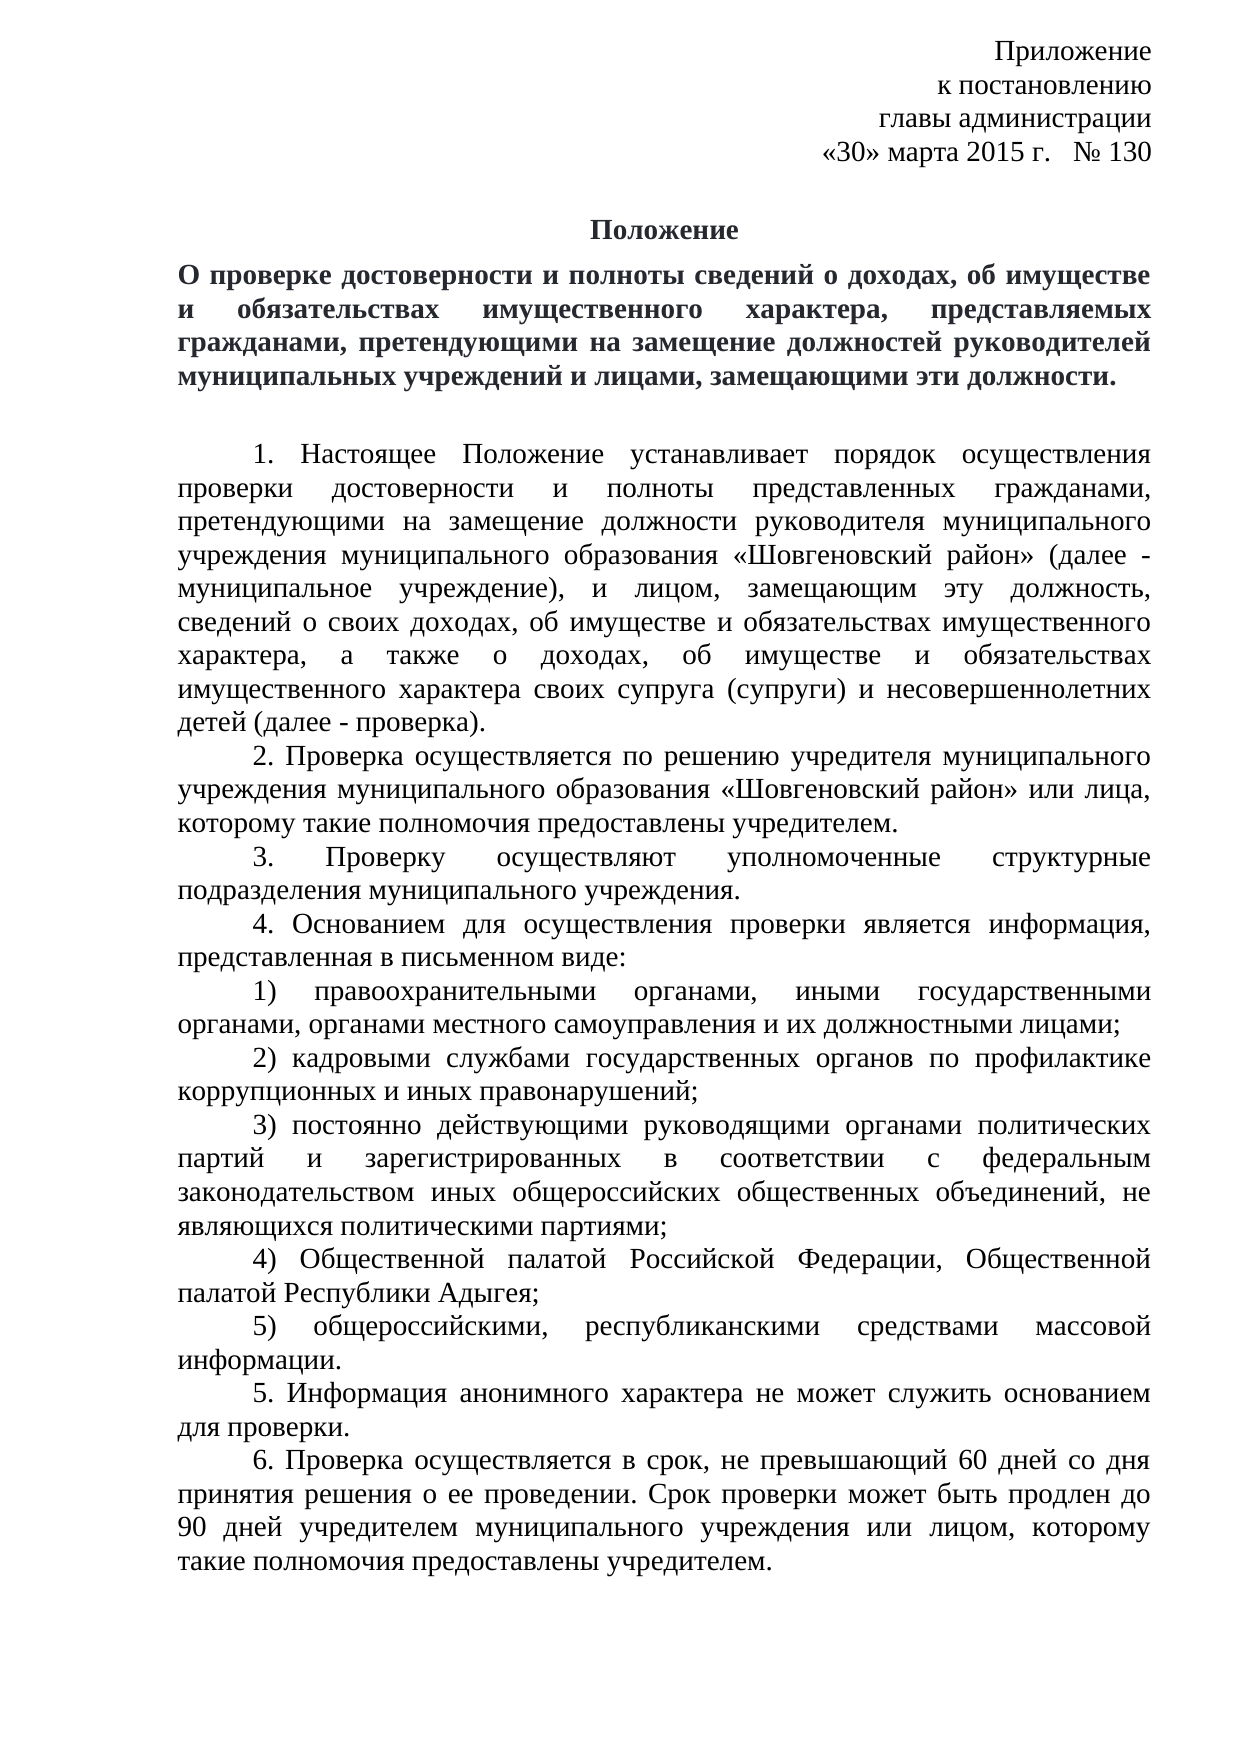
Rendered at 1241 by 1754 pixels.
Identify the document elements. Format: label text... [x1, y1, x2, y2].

text 1. Настоящее Положение устанавливает порядок осуществления проверки достоверности и полноты представленных гражданами, претендующими на замещение должности руководителя муниципального учреждения муниципального образования «Шовгеновский район» (далее - муниципальное учреждение), и лицом, замещающим эту должность, сведений о своих доходах, об имуществе и обязательствах имущественного характера, а также о доходах, об имуществе и обязательствах имущественного характера своих супруга (супруги) и несовершеннолетних детей (далее - проверка). [177, 436, 1152, 738]
text 6. Проверка осуществляется в срок, не превышающий 60 дней со дня принятия решения о ее проведении. Срок проверки может быть продлен до 90 дней учредителем муниципального учреждения или лицом, которому такие полномочия предоставлены учредителем. [177, 1442, 1152, 1577]
text Положение [177, 212, 1152, 246]
text 2) кадровыми службами государственных органов по профилактике коррупционных и иных правонарушений; [177, 1040, 1152, 1107]
text 4) Общественной палатой Российской Федерации, Общественной палатой Республики Адыгея; [177, 1241, 1152, 1308]
text 3) постоянно действующими руководящими органами политических партий и зарегистрированных в соответствии с федеральным законодательством иных общероссийских общественных объединений, не являющихся политическими партиями; [177, 1107, 1152, 1241]
text главы администрации [177, 101, 1152, 134]
text О проверке достоверности и полноты сведений о доходах, об имуществе и обязательствах имущественного характера, представляемых гражданами, претендующими на замещение должностей руководителей муниципальных учреждений и лицами, замещающими эти должности. [177, 257, 1152, 391]
text к постановлению [177, 67, 1152, 101]
text 5. Информация анонимного характера не может служить основанием для проверки. [177, 1375, 1152, 1442]
text «30» марта 2015 г. № 130 [177, 134, 1152, 168]
text 3. Проверку осуществляют уполномоченные структурные подразделения муниципального учреждения. [177, 839, 1152, 906]
text 1) правоохранительными органами, иными государственными органами, органами местного самоуправления и их должностными лицами; [177, 973, 1152, 1040]
text 4. Основанием для осуществления проверки является информация, представленная в письменном виде: [177, 906, 1152, 973]
text 5) общероссийскими, республиканскими средствами массовой информации. [177, 1308, 1152, 1375]
text Приложение [177, 33, 1152, 67]
text 2. Проверка осуществляется по решению учредителя муниципального учреждения муниципального образования «Шовгеновский район» или лица, которому такие полномочия предоставлены учредителем. [177, 738, 1152, 839]
